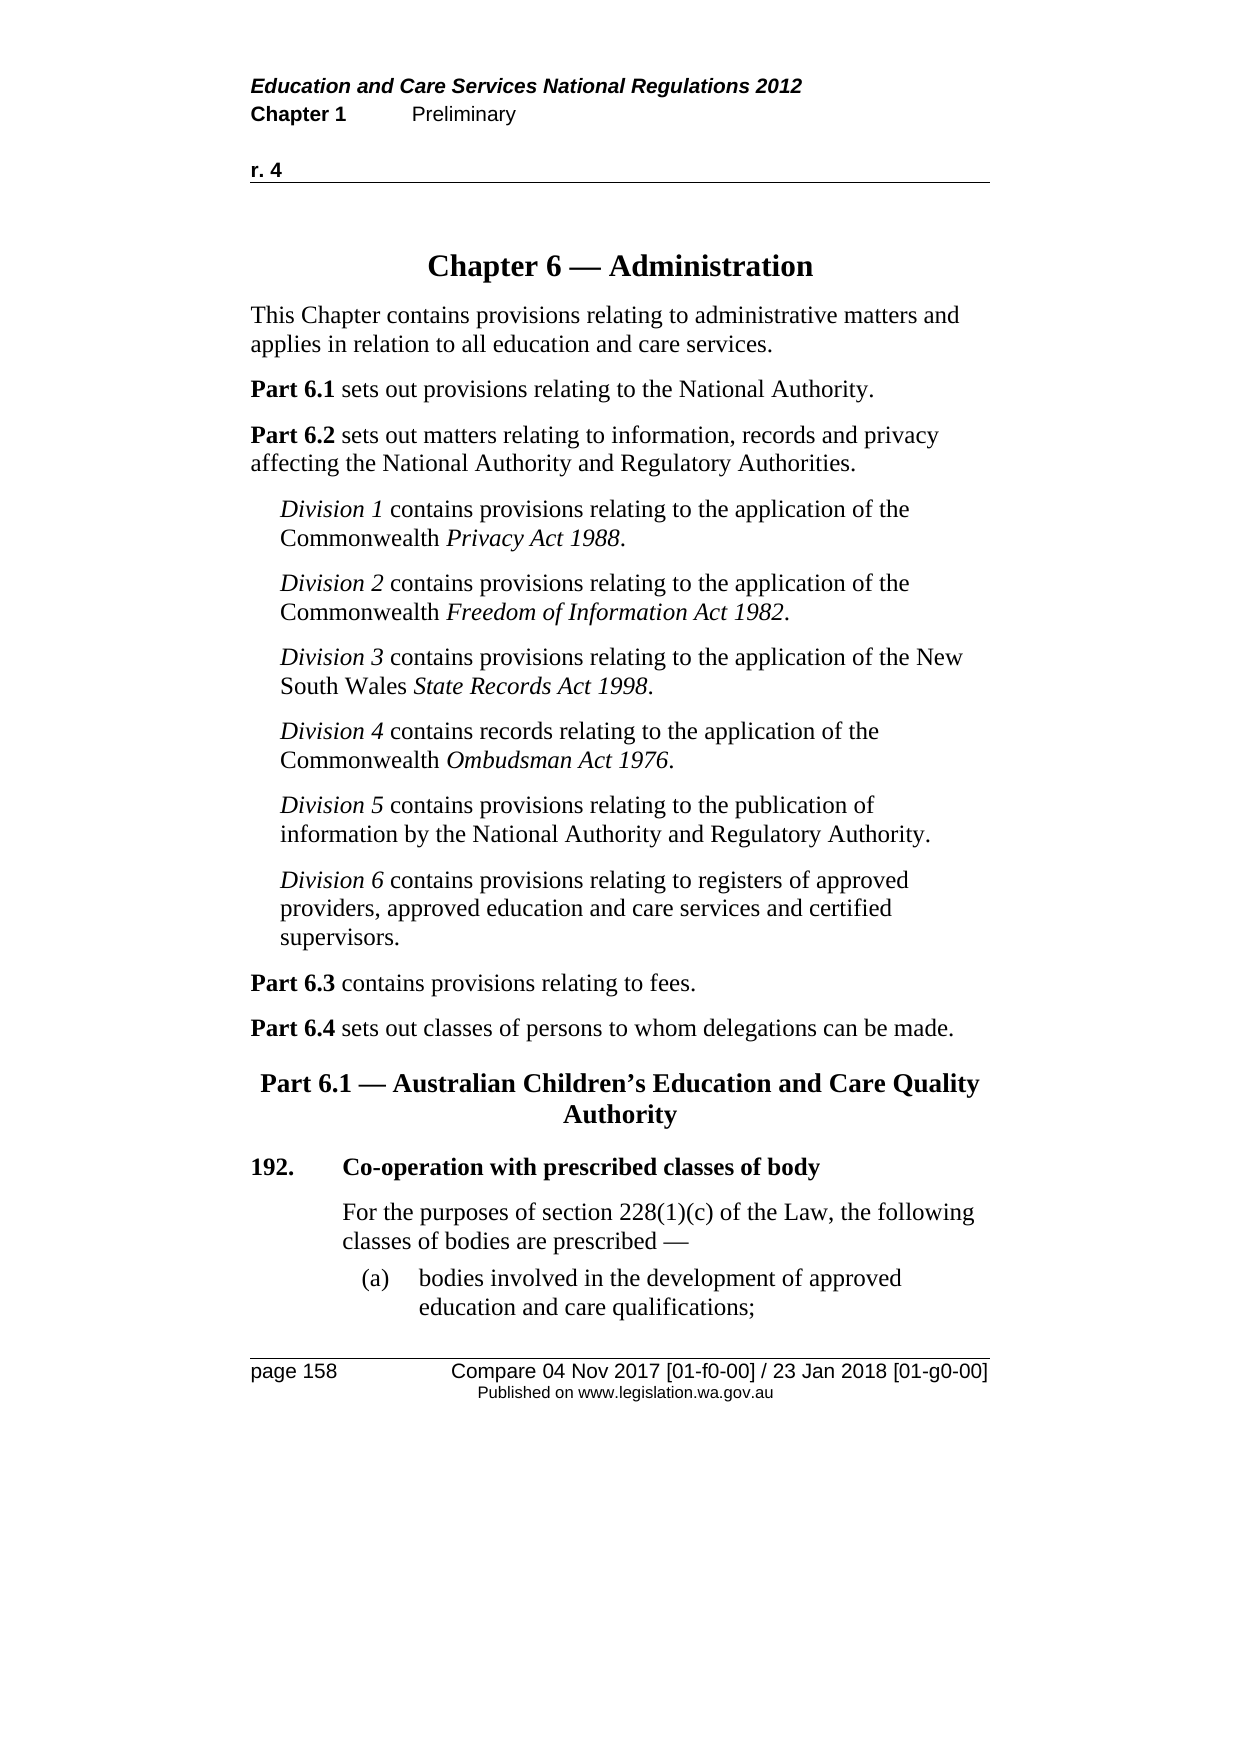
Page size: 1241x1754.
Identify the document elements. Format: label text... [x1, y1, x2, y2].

subtitle Part 6.1 — Australian Children’s Education and Care Quality Authority [250, 1067, 990, 1129]
text Division 1 contains provisions relating to the application of the Commonwealth Privacy Act 1988. [280, 494, 990, 551]
text This Chapter contains provisions relating to administrative matters and applies in relation to all education and care services. [250, 300, 990, 358]
text For the purposes of section 228(1)(c) of the Law, the following classes of bodies are prescribed — [250, 1197, 990, 1255]
text Division 6 contains provisions relating to registers of approved providers, approved education and care services and certified supervisors. [280, 865, 990, 951]
subtitle 192. Co-operation with prescribed classes of body [250, 1152, 990, 1181]
text Part 6.3 contains provisions relating to fees. [250, 968, 990, 996]
text Division 2 contains provisions relating to the application of the Commonwealth Freedom of Information Act 1982. [280, 568, 990, 626]
text Part 6.1 sets out provisions relating to the National Authority. [250, 374, 990, 403]
text Division 5 contains provisions relating to the publication of information by the National Authority and Regulatory Authority. [280, 791, 990, 848]
text Part 6.2 sets out matters relating to information, records and privacy affecting the National Authority and Regulatory Authorities. [250, 420, 990, 477]
text Part 6.4 sets out classes of persons to whom delegations can be made. [250, 1013, 990, 1042]
text Division 3 contains provisions relating to the application of the Records Act 1998. [280, 642, 990, 700]
text (a) bodies involved in the development of approved education and care qualifications; [250, 1263, 990, 1321]
text Division 4 contains records relating to the application of the Commonwealth Ombudsman Act 1976. [280, 716, 990, 774]
subtitle Chapter 6 — Administration [250, 247, 990, 283]
